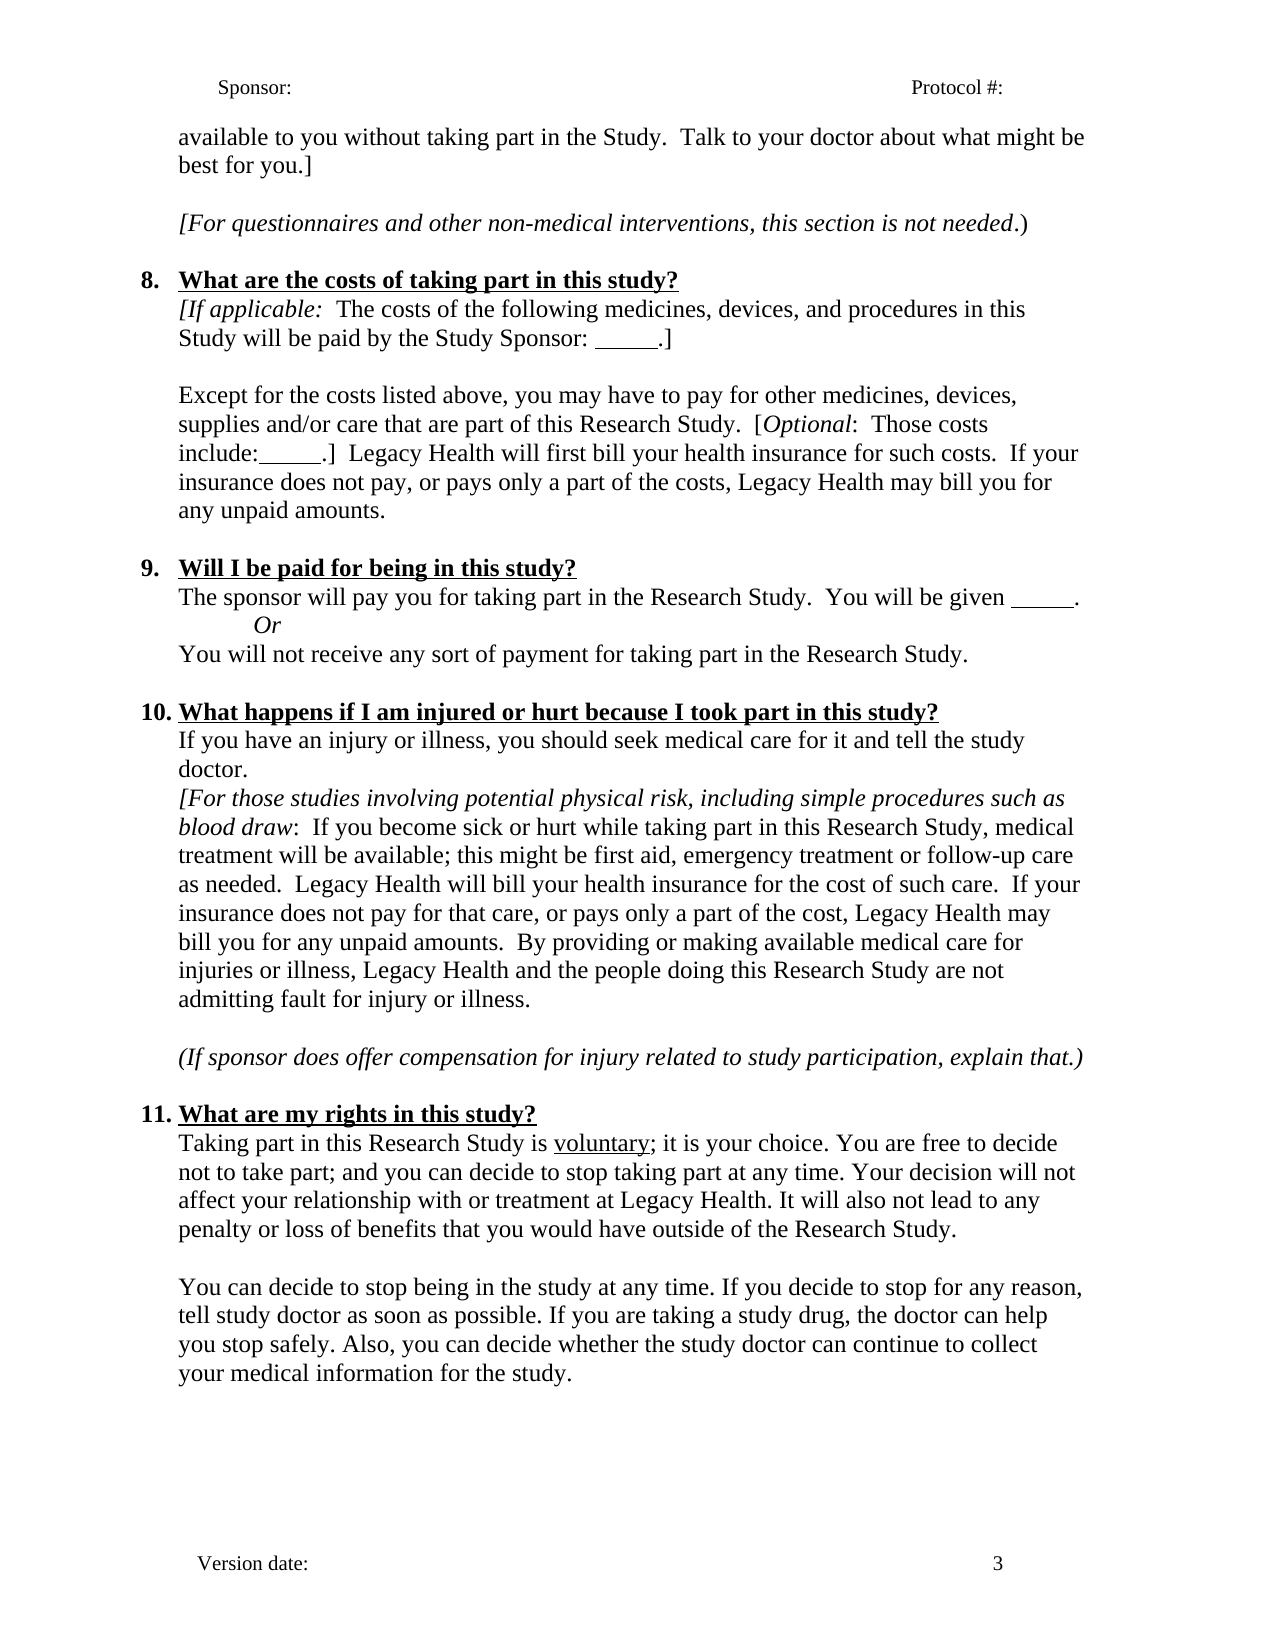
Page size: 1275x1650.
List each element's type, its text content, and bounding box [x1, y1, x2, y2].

list What happens if I am injured or hurt because I took part in this study? [141, 697, 1087, 726]
text Or [178, 611, 1087, 639]
text [If applicable: The costs of the following medicines, devices, and procedures in this Study will be paid by the Study Sponsor: .] [178, 294, 1087, 352]
list Will I be paid for being in this study? [141, 553, 1087, 582]
list What are the costs of taking part in this study? [141, 266, 1087, 294]
list What are my rights in this study? [141, 1099, 1087, 1128]
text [178, 122, 1087, 179]
text [For those studies involving potential physical risk, including simple procedures such as blood draw: If you become sick or hurt while taking part in this Research Study, medical treatment will be available; this might be first aid, emergency treatment or follow-up care as needed. Legacy Health will bill your health insurance for the cost of such care. If your insurance does not pay for that care, or pays only a part of the cost, Legacy Health may bill you for any unpaid amounts. By providing or making available medical care for injuries or illness, Legacy Health and the people doing this Research Study are not admitting fault for injury or illness. [178, 783, 1087, 1013]
text (If sponsor does offer compensation for injury related to study participation, explain that.) [178, 1042, 1087, 1071]
text If you have an injury or illness, you should seek medical care for it and tell the study doctor. [178, 726, 1087, 783]
text You can decide to stop being in the study at any time. If you decide to stop for any reason, tell study doctor as soon as possible. If you are taking a study drug, the doctor can help you stop safely. Also, you can decide whether the study doctor can continue to collect your medical information for the study. [178, 1272, 1087, 1387]
text Except for the costs listed above, you may have to pay for other medicines, devices, supplies and/or care that are part of this Research Study. [Optional: Those costs include: .] Legacy Health will first bill your health insurance for such costs. If your insurance does not pay, or pays only a part of the costs, Legacy Health may bill you for any unpaid amounts. [178, 381, 1087, 524]
text You will not receive any sort of payment for taking part in the Research Study. [178, 639, 1087, 668]
text Taking part in this Research Study is voluntary; it is your choice. You are free to decide not to take part; and you can decide to stop taking part at any time. Your decision will not affect your relationship with or treatment at Legacy Health. It will also not lead to any penalty or loss of benefits that you would have outside of the Research Study. [178, 1128, 1087, 1243]
text The sponsor will pay you for taking part in the Research Study. You will be given . [178, 582, 1087, 611]
text [For questionnaires and other non-medical interventions, this section is not needed.) [178, 208, 1106, 237]
